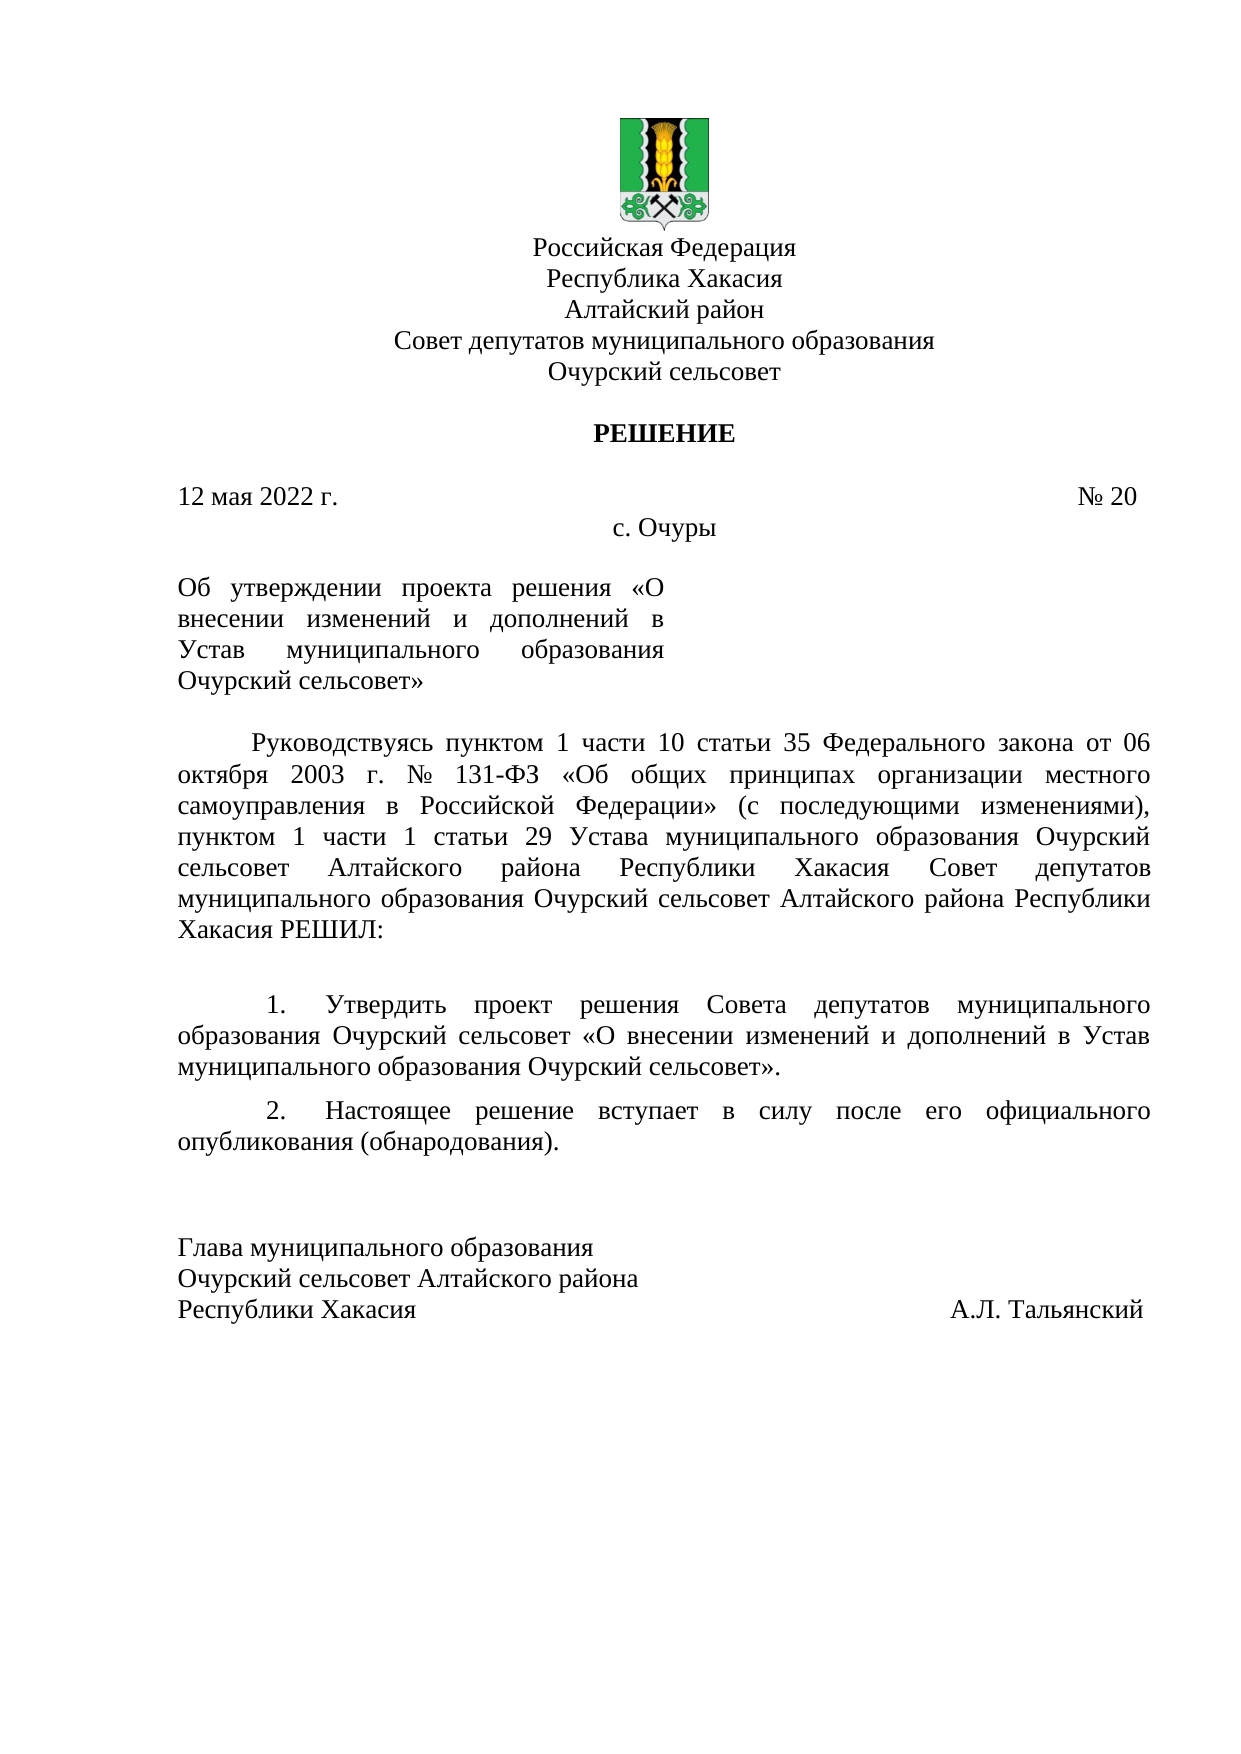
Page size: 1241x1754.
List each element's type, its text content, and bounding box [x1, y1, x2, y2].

text Очурский сельсовет Алтайского района [177, 1262, 1152, 1293]
text с. Очуры [177, 511, 1152, 542]
text Республики Хакасия А.Л. Тальянский [177, 1293, 1152, 1325]
text Совет депутатов муниципального образования [177, 324, 1152, 355]
text Очурский сельсовет [177, 355, 1152, 386]
list Настоящее решение вступает в силу после его официального опубликования (обнародования). [177, 1094, 1152, 1156]
picture [620, 118, 709, 231]
text Об утверждении проекта решения «О внесении изменений и дополнений в Устав муниципального образования Очурский сельсовет» [177, 571, 664, 695]
text Российская Федерация [177, 231, 1152, 262]
text Алтайский район [177, 293, 1152, 324]
text РЕШЕНИЕ [177, 417, 1152, 449]
text Республика Хакасия [177, 262, 1152, 293]
text Глава муниципального образования [177, 1231, 1152, 1262]
list Утвердить проект решения Совета депутатов муниципального образования Очурский сельсовет «О внесении изменений и дополнений в Устав муниципального образования Очурский сельсовет». [177, 988, 1152, 1082]
text 12 мая 2022 г. № 20 [177, 480, 1152, 511]
text Руководствуясь пунктом 1 части 10 статьи 35 Федерального закона от 06 октября . № 131-ФЗ «Об общих принципах организации местного самоуправления в Российской Федерации» (с последующими изменениями), пунктом 1 части 1 статьи 29 Устава муниципального образования Очурский сельсовет Алтайского района Республики Хакасия Совет депутатов муниципального образования Очурский сельсовет Алтайского района Республики Хакасия РЕШИЛ: [177, 727, 1152, 944]
